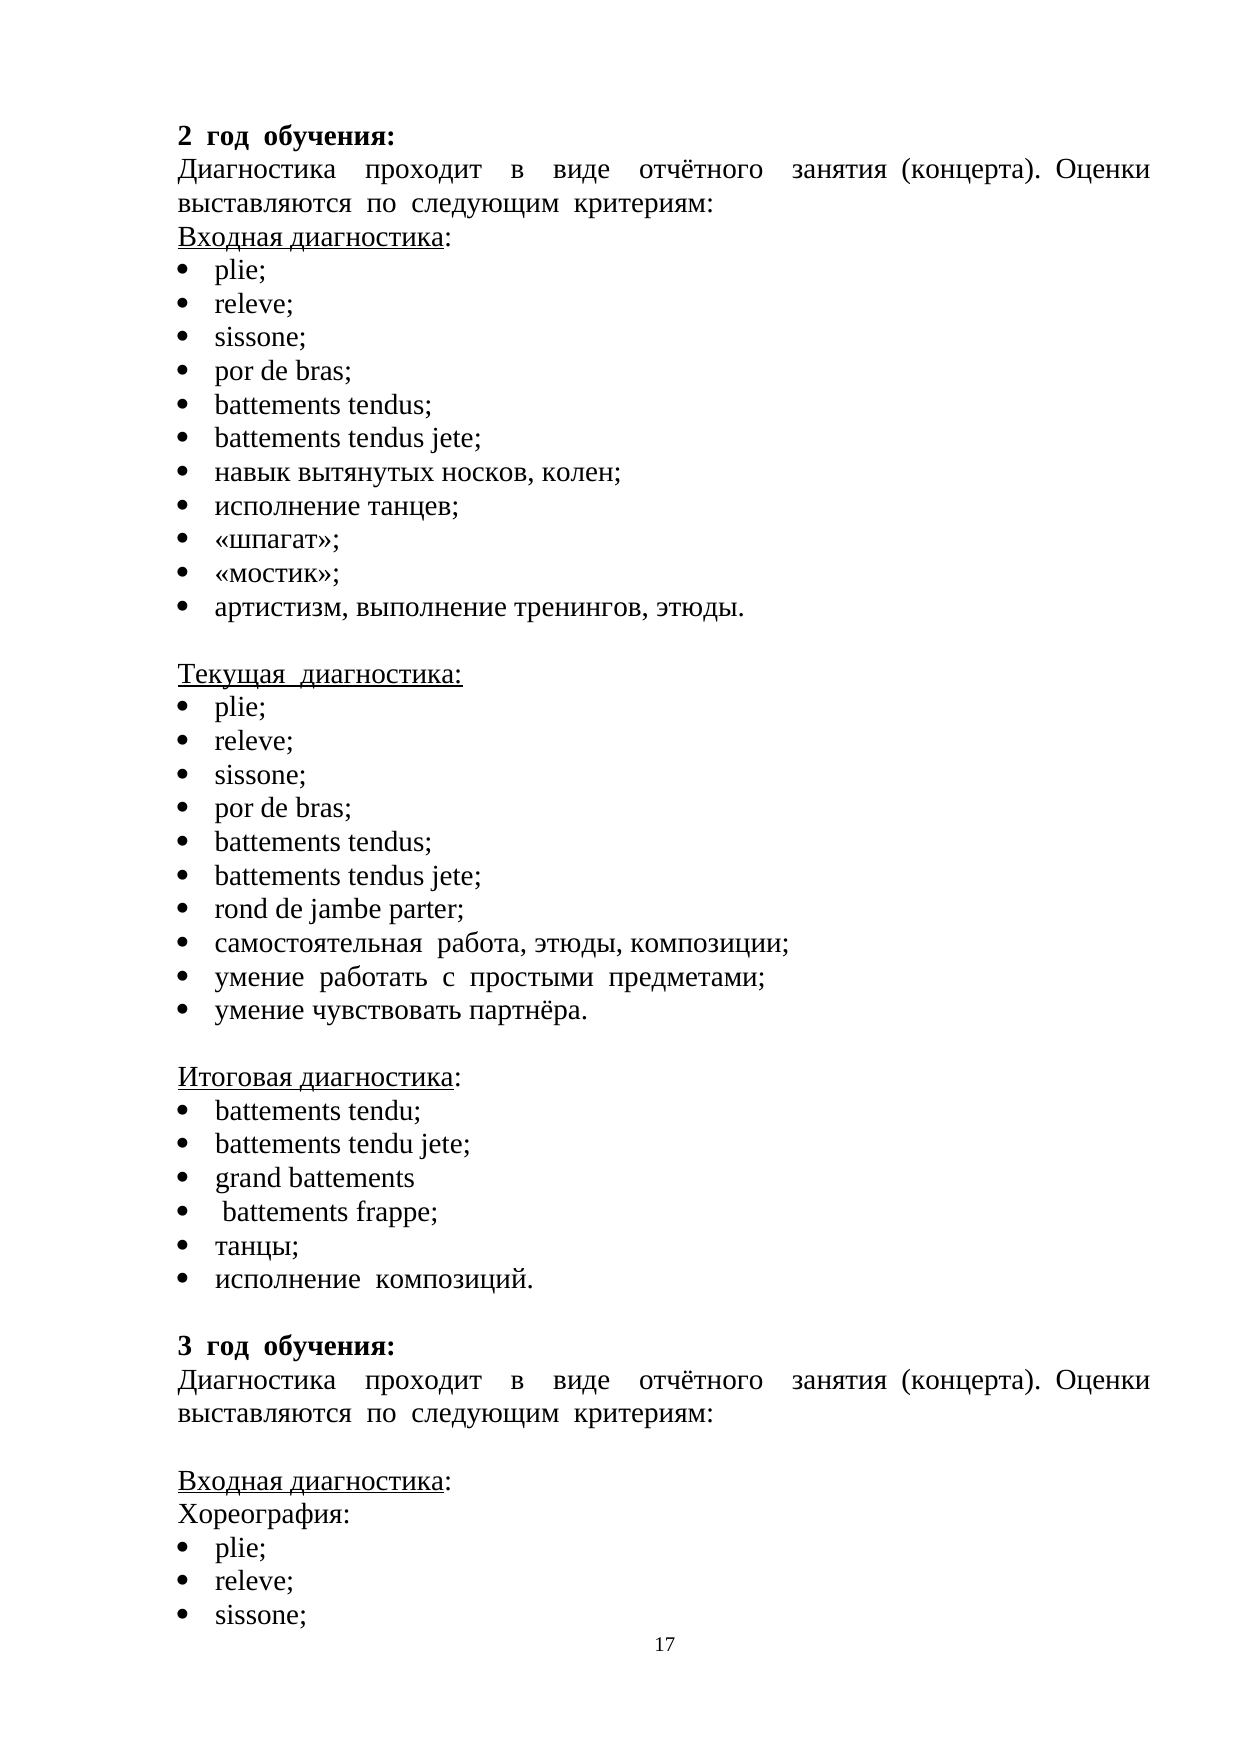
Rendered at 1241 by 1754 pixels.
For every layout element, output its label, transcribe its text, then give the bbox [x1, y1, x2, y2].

text Входная диагностика: [177, 219, 1152, 252]
text 3 год обучения: [177, 1328, 1152, 1362]
text Хореография: [177, 1496, 1152, 1530]
list sissone; [177, 319, 1152, 353]
text Текущая диагностика: [177, 656, 1152, 689]
list sissone; [177, 1597, 1152, 1631]
list por de bras; [177, 353, 1152, 387]
list grand battements [177, 1160, 1152, 1194]
list rond de jambe parter; [177, 891, 1152, 925]
list умение работать с простыми предметами; [177, 959, 1152, 992]
text 2 год обучения: [177, 118, 1152, 152]
list «мостик»; [177, 555, 1152, 589]
list battements tendu; [177, 1093, 1152, 1127]
list plie; [177, 689, 1152, 723]
list plie; [177, 1530, 1152, 1563]
list навык вытянутых носков, колен; [177, 454, 1152, 488]
list battements tendus jete; [177, 858, 1152, 891]
list исполнение танцев; [177, 488, 1152, 521]
list releve; [177, 723, 1152, 757]
list battements tendus; [177, 824, 1152, 858]
text Итоговая диагностика: [177, 1059, 1152, 1093]
text Диагностика проходит в виде отчётного занятия (концерта). Оценки выставляются по следующим критериям: [177, 1362, 1152, 1429]
list releve; [177, 1563, 1152, 1597]
list «шпагат»; [177, 521, 1152, 555]
list умение чувствовать партнёра. [177, 992, 1152, 1026]
list por de bras; [177, 790, 1152, 824]
list releve; [177, 286, 1152, 319]
list battements frappe; [177, 1194, 1152, 1228]
list battements tendus jete; [177, 421, 1152, 454]
list battements tendus; [177, 387, 1152, 421]
text Диагностика проходит в виде отчётного занятия (концерта). Оценки выставляются по следующим критериям: [177, 152, 1152, 219]
list исполнение композиций. [177, 1261, 1152, 1295]
text Входная диагностика: [177, 1463, 1152, 1496]
list артистизм, выполнение тренингов, этюды. [177, 589, 1152, 622]
list самостоятельная работа, этюды, композиции; [177, 925, 1152, 959]
list танцы; [177, 1228, 1152, 1261]
list battements tendu jete; [177, 1127, 1152, 1160]
list sissone; [177, 757, 1152, 790]
list plie; [177, 252, 1152, 286]
